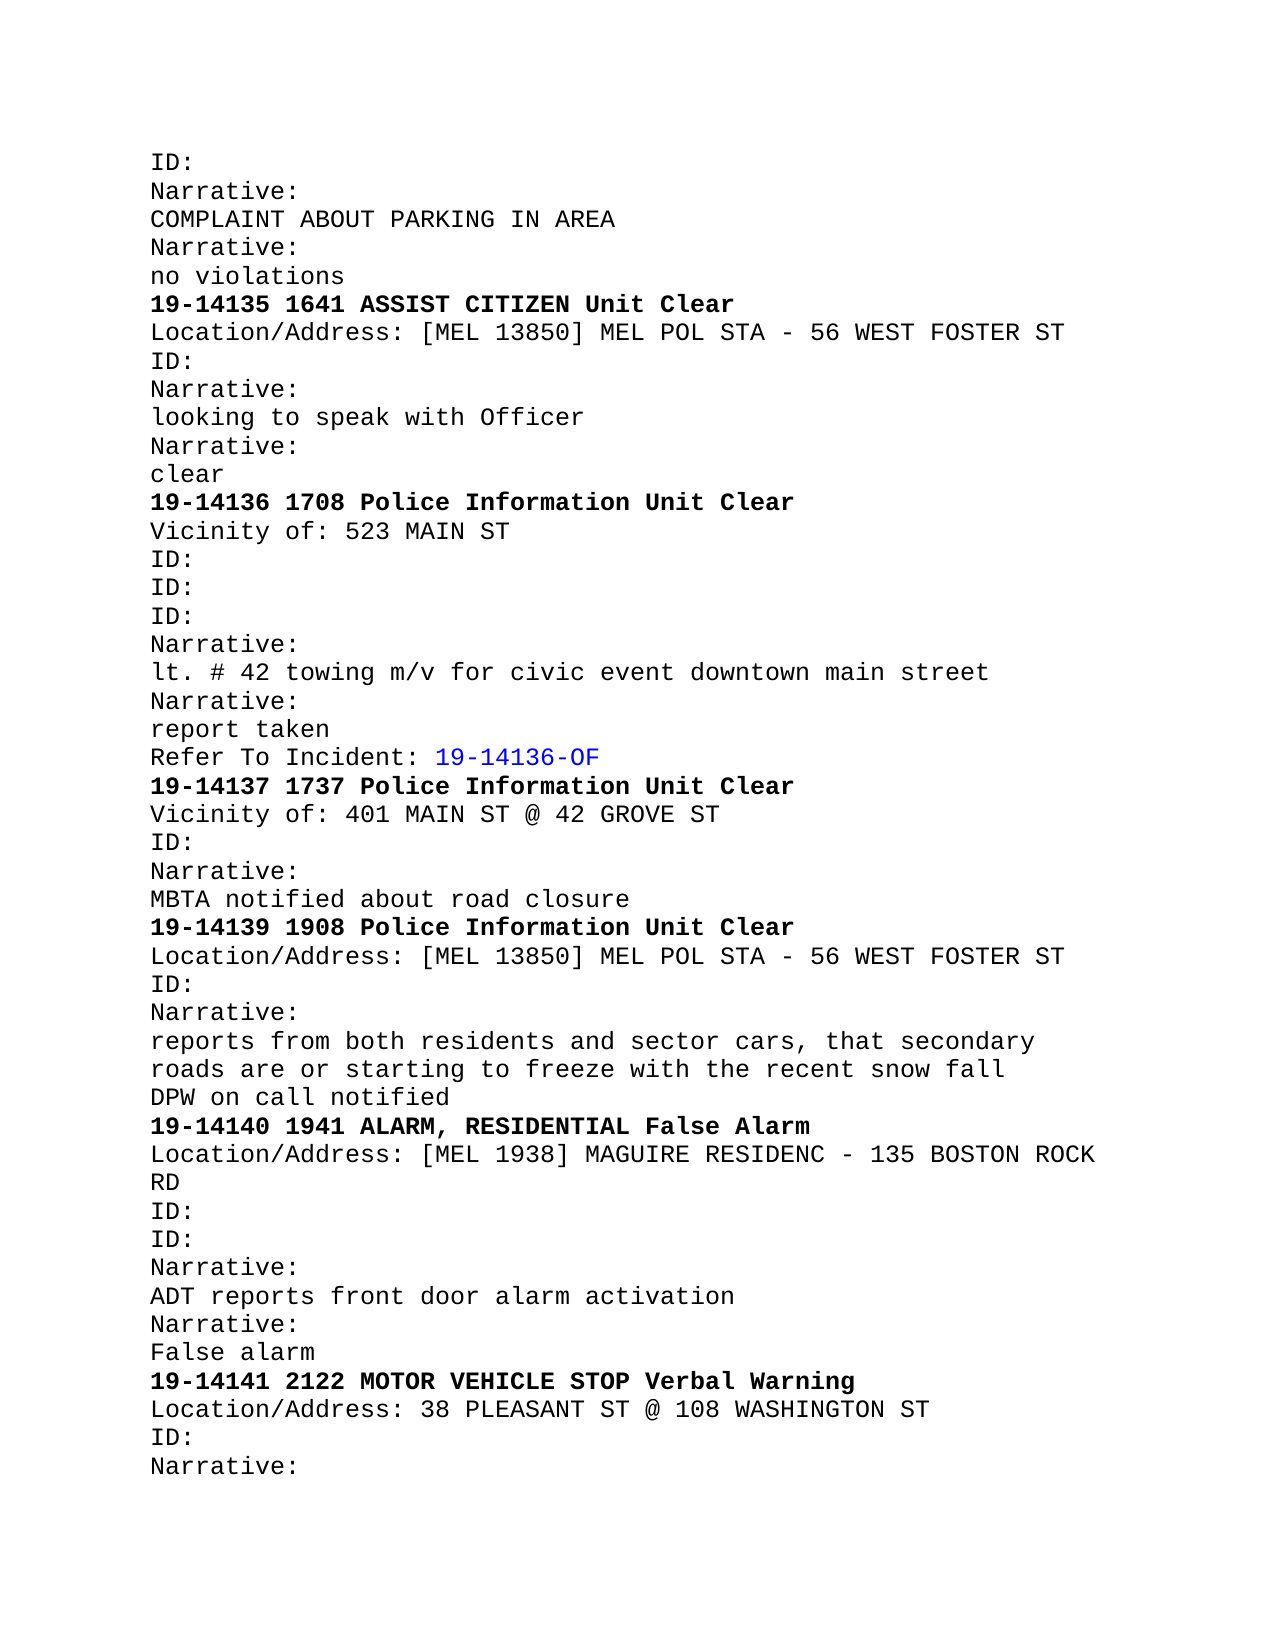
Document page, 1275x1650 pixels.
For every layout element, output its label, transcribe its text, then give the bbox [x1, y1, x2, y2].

text Narrative: [150, 858, 1125, 887]
text 19-14136 1708 Police Information Unit Clear [150, 490, 1125, 518]
text Narrative: [150, 1255, 1125, 1283]
text 19-14135 1641 ASSIST CITIZEN Unit Clear [150, 292, 1125, 320]
text ID: [150, 603, 1125, 632]
text ID: [150, 1198, 1125, 1227]
text Location/Address: [MEL 1938] MAGUIRE RESIDENC - 135 BOSTON ROCK RD [150, 1142, 1125, 1198]
text report taken [150, 717, 1125, 745]
text looking to speak with Officer [150, 405, 1125, 433]
text ID: [150, 972, 1125, 1000]
text 19-14137 1737 Police Information Unit Clear [150, 773, 1125, 802]
text 19-14139 1908 Police Information Unit Clear [150, 915, 1125, 943]
text Narrative: [150, 688, 1125, 717]
text Location/Address: [MEL 13850] MEL POL STA - 56 WEST FOSTER ST [150, 943, 1125, 972]
text DPW on call notified [150, 1085, 1125, 1113]
text ID: [150, 348, 1125, 377]
text ID: [150, 547, 1125, 575]
text ID: [150, 150, 1125, 178]
text Narrative: [150, 178, 1125, 207]
text Narrative: [150, 1312, 1125, 1340]
text Narrative: [150, 632, 1125, 660]
text COMPLAINT ABOUT PARKING IN AREA [150, 207, 1125, 235]
text Vicinity of: 401 MAIN ST @ 42 GROVE ST [150, 802, 1125, 830]
text no violations [150, 263, 1125, 292]
text Location/Address: 38 PLEASANT ST @ 108 WASHINGTON ST [150, 1397, 1125, 1425]
text 19-14140 1941 ALARM, RESIDENTIAL False Alarm [150, 1113, 1125, 1142]
text lt. # 42 towing m/v for civic event downtown main street [150, 660, 1125, 688]
text roads are or starting to freeze with the recent snow fall [150, 1057, 1125, 1085]
text Location/Address: [MEL 13850] MEL POL STA - 56 WEST FOSTER ST [150, 320, 1125, 348]
text Narrative: [150, 1453, 1125, 1482]
text ID: [150, 1425, 1125, 1453]
text Narrative: [150, 433, 1125, 462]
text reports from both residents and sector cars, that secondary [150, 1028, 1125, 1057]
text MBTA notified about road closure [150, 887, 1125, 915]
text False alarm [150, 1340, 1125, 1368]
text Narrative: [150, 1000, 1125, 1028]
text Vicinity of: 523 MAIN ST [150, 518, 1125, 547]
text ID: [150, 1227, 1125, 1255]
text ID: [150, 575, 1125, 603]
text clear [150, 462, 1125, 490]
text ADT reports front door alarm activation [150, 1283, 1125, 1312]
text 19-14141 2122 MOTOR VEHICLE STOP Verbal Warning [150, 1368, 1125, 1397]
text Refer To Incident: 19-14136-OF [150, 745, 1125, 773]
text ID: [150, 830, 1125, 858]
text Narrative: [150, 235, 1125, 263]
text Narrative: [150, 377, 1125, 405]
